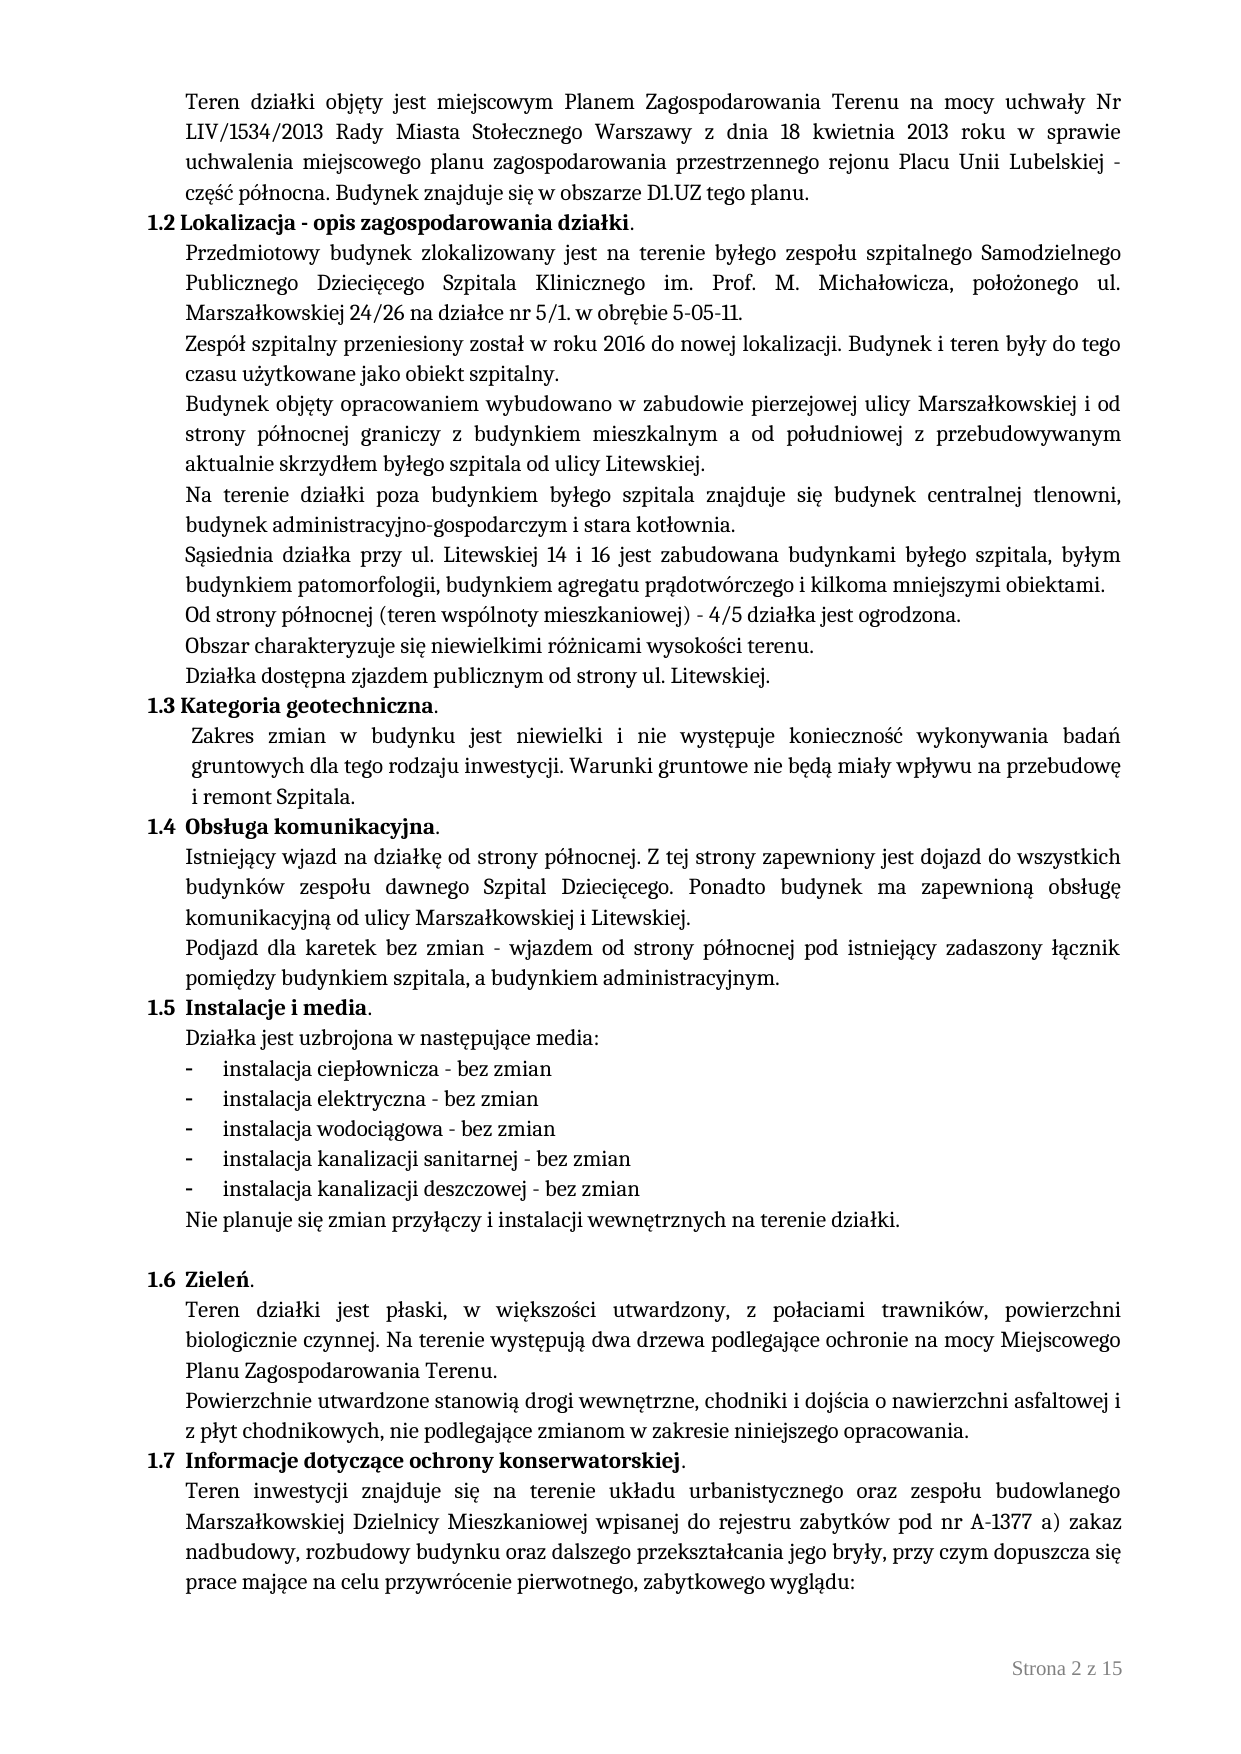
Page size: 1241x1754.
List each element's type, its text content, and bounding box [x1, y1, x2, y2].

text Od strony północnej (teren wspólnoty mieszkaniowej) - 4/5 działka jest ogrodzona. [148, 602, 1122, 628]
text Nie planuje się zmian przyłączy i instalacji wewnętrznych na terenie działki. [185, 1206, 1122, 1233]
list Zieleń. [148, 1267, 1122, 1293]
list Instalacje i media. [148, 995, 1122, 1021]
text Przedmiotowy budynek zlokalizowany jest na terenie byłego zespołu szpitalnego Samodzielnego Publicznego Dziecięcego Szpitala Klinicznego im. Prof. M. Michałowicza, położonego ul. Marszałkowskiej 24/26 na działce nr 5/1. w obrębie 5-05-11. [185, 240, 1122, 326]
text Podjazd dla karetek bez zmian - wjazdem od strony północnej pod istniejący zadaszony łącznik pomiędzy budynkiem szpitala, a budynkiem administracyjnym. [185, 934, 1122, 991]
text Powierzchnie utwardzone stanowią drogi wewnętrzne, chodniki i dojścia o nawierzchni asfaltowej i z płyt chodnikowych, nie podlegające zmianom w zakresie niniejszego opracowania. [185, 1388, 1122, 1444]
text Na terenie działki poza budynkiem byłego szpitala znajduje się budynek centralnej tlenowni, budynek administracyjno-gospodarczym i stara kotłownia. [185, 481, 1122, 538]
list instalacja elektryczna - bez zmian [185, 1086, 1122, 1112]
text Budynek objęty opracowaniem wybudowano w zabudowie pierzejowej ulicy Marszałkowskiej i od strony północnej graniczy z budynkiem mieszkalnym a od południowej z przebudowywanym aktualnie skrzydłem byłego szpitala od ulicy Litewskiej. [185, 391, 1122, 477]
list instalacja kanalizacji sanitarnej - bez zmian [185, 1146, 1122, 1172]
text Sąsiednia działka przy ul. Litewskiej 14 i 16 jest zabudowana budynkami byłego szpitala, byłym budynkiem patomorfologii, budynkiem agregatu prądotwórczego i kilkoma mniejszymi obiektami. [185, 542, 1122, 598]
list Informacje dotyczące ochrony konserwatorskiej. [148, 1448, 1122, 1474]
text Działka jest uzbrojona w następujące media: [185, 1025, 1122, 1051]
text Teren działki jest płaski, w większości utwardzony, z połaciami trawników, powierzchni biologicznie czynnej. Na terenie występują dwa drzewa podlegające ochronie na mocy Miejscowego Planu Zagospodarowania Terenu. [185, 1297, 1122, 1384]
text Działka dostępna zjazdem publicznym od strony ul. Litewskiej. [148, 663, 1122, 689]
text 1.3 Kategoria geotechniczna. [148, 693, 1122, 719]
text 1.2 Lokalizacja - opis zagospodarowania działki. [148, 209, 1122, 236]
text Zakres zmian w budynku jest niewielki i nie występuje konieczność wykonywania badań gruntowych dla tego rodzaju inwestycji. Warunki gruntowe nie będą miały wpływu na przebudowę i remont Szpitala. [191, 723, 1122, 810]
text Istniejący wjazd na działkę od strony północnej. Z tej strony zapewniony jest dojazd do wszystkich budynków zespołu dawnego Szpital Dziecięcego. Ponadto budynek ma zapewnioną obsługę komunikacyjną od ulicy Marszałkowskiej i Litewskiej. [185, 844, 1122, 931]
list instalacja wodociągowa - bez zmian [185, 1116, 1122, 1142]
text Zespół szpitalny przeniesiony został w roku 2016 do nowej lokalizacji. Budynek i teren były do tego czasu użytkowane jako obiekt szpitalny. [185, 330, 1122, 387]
list Obsługa komunikacyjna. [148, 814, 1122, 840]
list instalacja ciepłownicza - bez zmian [185, 1055, 1122, 1082]
text Obszar charakteryzuje się niewielkimi różnicami wysokości terenu. [148, 632, 1122, 659]
text Teren inwestycji znajduje się na terenie układu urbanistycznego oraz zespołu budowlanego Marszałkowskiej Dzielnicy Mieszkaniowej wpisanej do rejestru zabytków pod nr A-1377 a) zakaz nadbudowy, rozbudowy budynku oraz dalszego przekształcania jego bryły, przy czym dopuszcza się prace mające na celu przywrócenie pierwotnego, zabytkowego wyglądu: [185, 1478, 1122, 1595]
list instalacja kanalizacji deszczowej - bez zmian [185, 1176, 1122, 1202]
text Teren działki objęty jest miejscowym Planem Zagospodarowania Terenu na mocy uchwały Nr LIV/1534/2013 Rady Miasta Stołecznego Warszawy z dnia 18 kwietnia 2013 roku w sprawie uchwalenia miejscowego planu zagospodarowania przestrzennego rejonu Placu Unii Lubelskiej - część północna. Budynek znajduje się w obszarze D1.UZ tego planu. [185, 89, 1122, 206]
